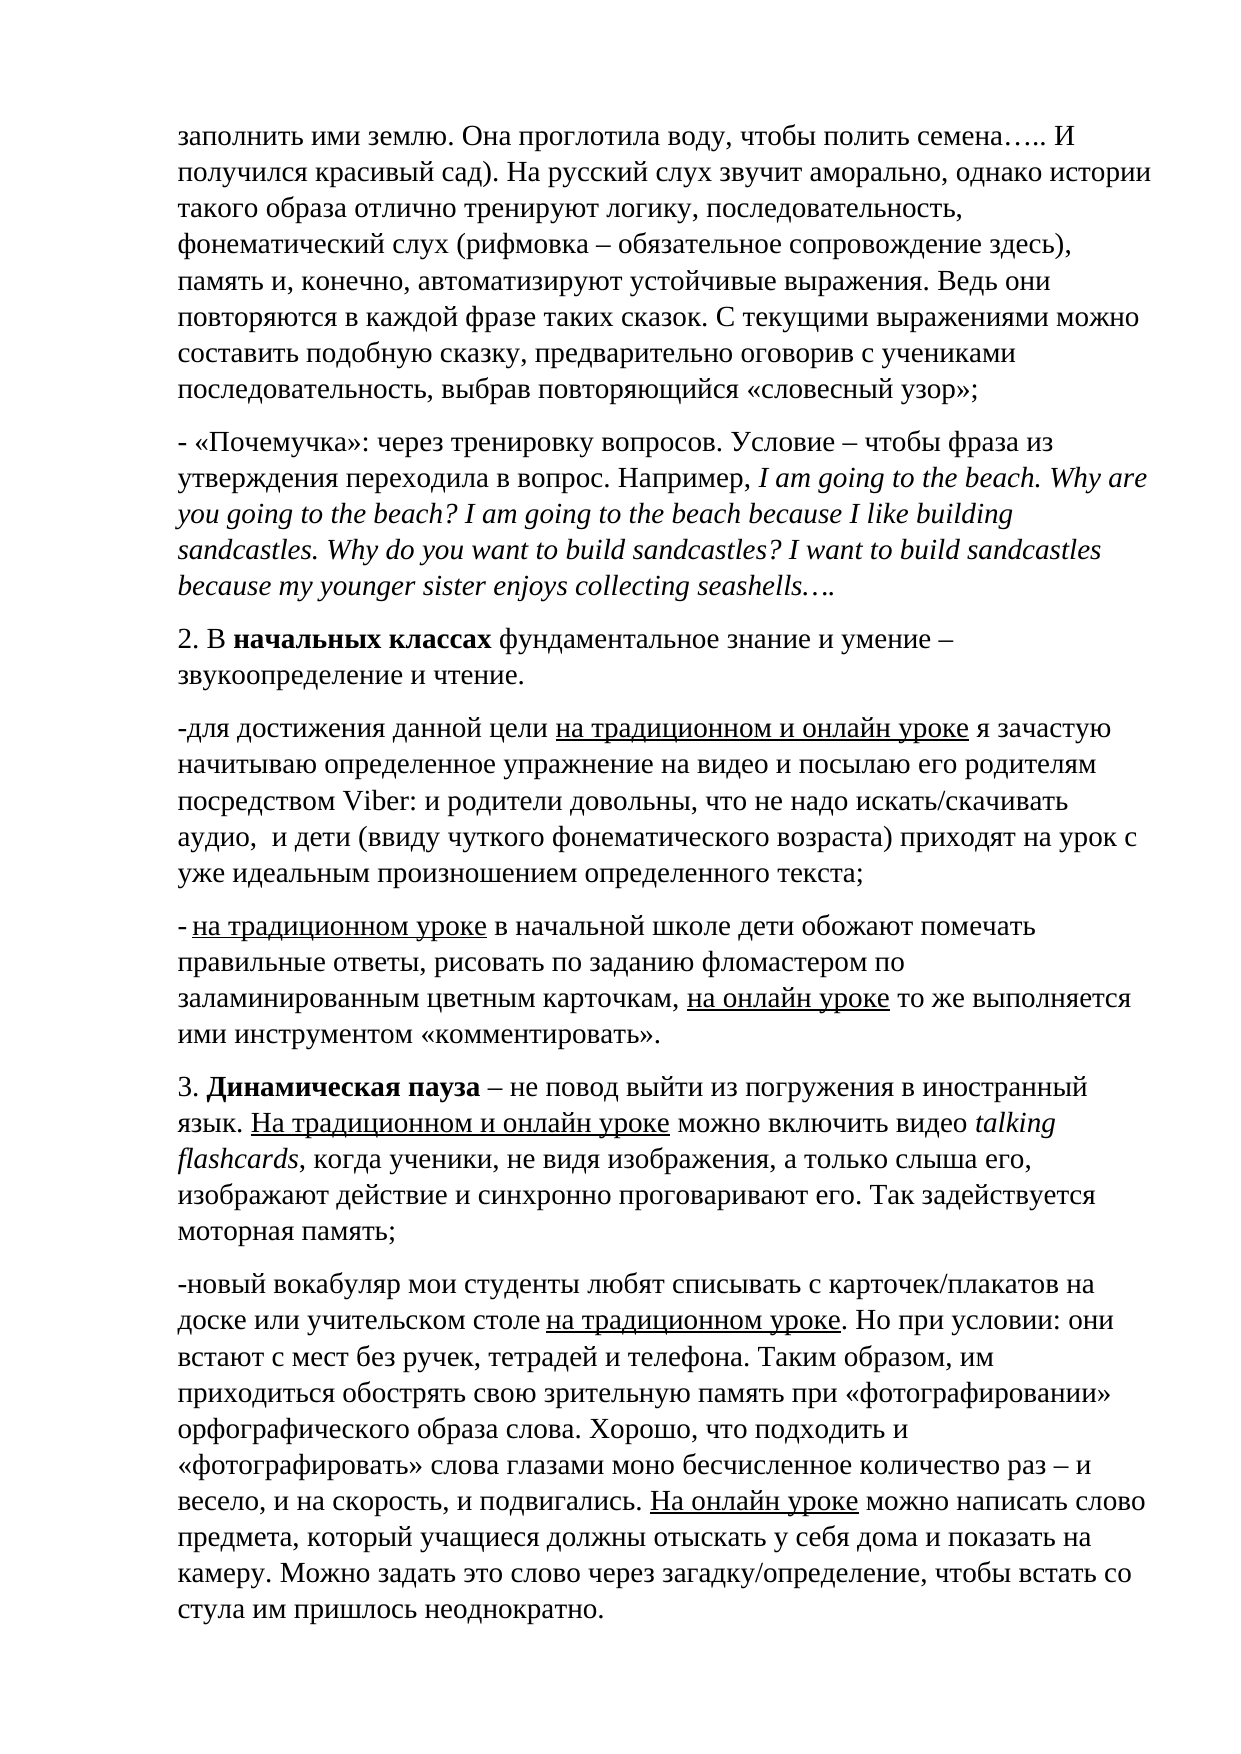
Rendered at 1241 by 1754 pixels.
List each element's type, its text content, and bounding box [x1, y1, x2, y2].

text - «Почемучка»: через тренировку вопросов. Условие – чтобы фраза из утверждения переходила в вопрос. Например, I am going to the beach. Why are you going to the beach? I am going to the beach because I like building sandcastles. Why do you want to build sandcastles? I want to build sandcastles because my younger sister enjoys collecting seashells…. [177, 424, 1152, 602]
text - на традиционном уроке в начальной школе дети обожают помечать правильные ответы, рисовать по заданию фломастером по заламинированным цветным карточкам, на онлайн уроке то же выполняется ими инструментом «комментировать». [177, 908, 1152, 1050]
text 2. В начальных классах фундаментальное знание и умение – звукоопределение и чтение. [177, 621, 1152, 691]
text -новый вокабуляр мои студенты любят списывать с карточек/плакатов на доске или учительском столе на традиционном уроке. Но при условии: они встают с мест без ручек, тетрадей и телефона. Таким образом, им приходиться обострять свою зрительную память при «фотографировании» орфографического образа слова. Хорошо, что подходить и «фотографировать» слова глазами моно бесчисленное количество раз – и весело, и на скорость, и подвигались. На онлайн уроке можно написать слово предмета, который учащиеся должны отыскать у себя дома и показать на камеру. Можно задать это слово через загадку/определение, чтобы встать со стула им пришлось неоднократно. [177, 1266, 1152, 1625]
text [177, 118, 1152, 405]
text 3. Динамическая пауза – не повод выйти из погружения в иностранный язык. На традиционном и онлайн уроке можно включить видео talking flashcards, когда ученики, не видя изображения, а только слыша его, изображают действие и синхронно проговаривают его. Так задействуется моторная память; [177, 1069, 1152, 1247]
text -для достижения данной цели на традиционном и онлайн уроке я зачастую начитываю определенное упражнение на видео и посылаю его родителям посредством Viber: и родители довольны, что не надо искать/скачивать аудио, и дети (ввиду чуткого фонематического возраста) приходят на урок с уже идеальным произношением определенного текста; [177, 710, 1152, 888]
